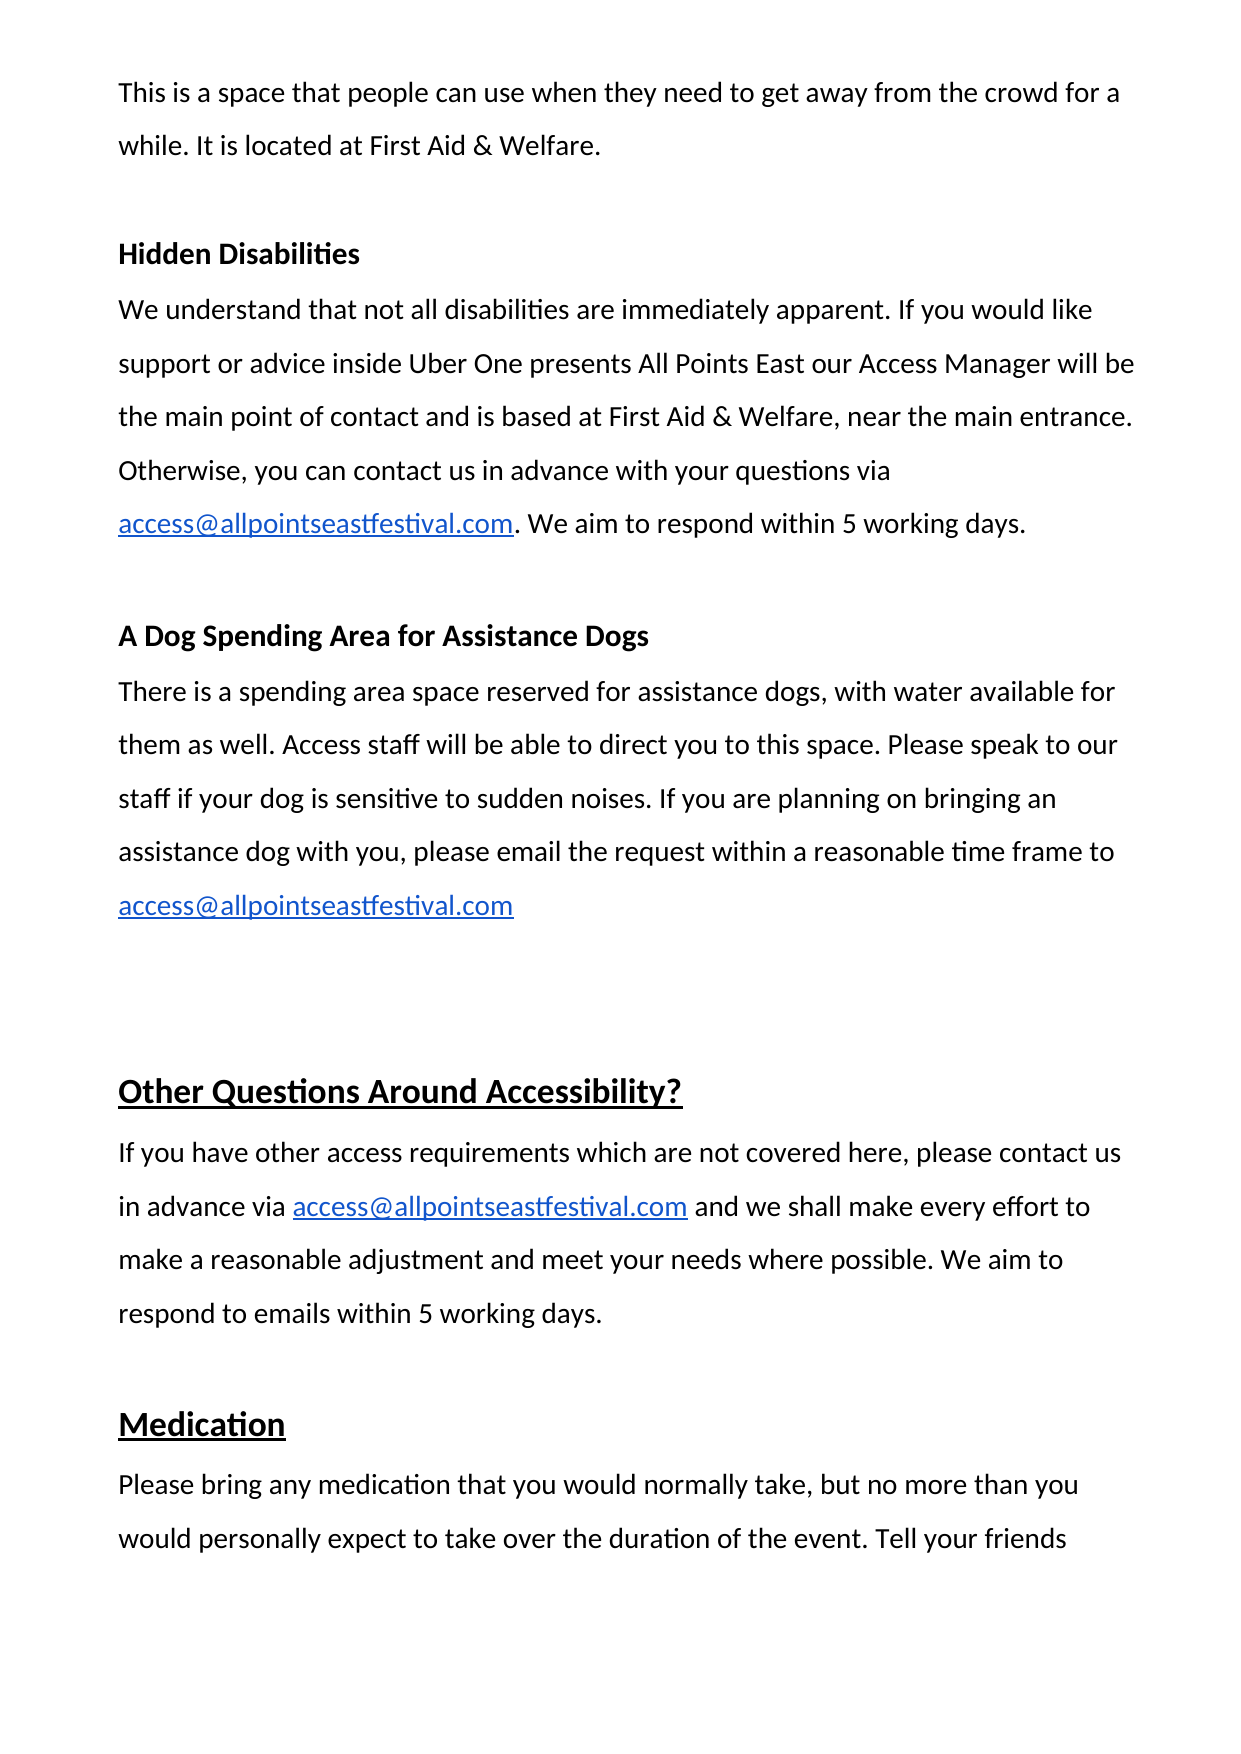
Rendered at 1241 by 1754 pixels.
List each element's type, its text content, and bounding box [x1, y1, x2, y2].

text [118, 1466, 1139, 1555]
text Hidden Disabilities [118, 234, 1139, 272]
text This is a space that people can use when they need to get away from the crowd for a while. It is located at First Aid & Welfare. [118, 74, 1139, 163]
subtitle Medication [118, 1402, 1139, 1445]
text We understand that not all disabilities are immediately apparent. If you would like support or advice inside Uber One presents All Points East our Access Manager will be the main point of contact and is based at First Aid & Welfare, near the main entrance. Otherwise, you can contact us in advance with your questions via access@allpointseastfestival.com. We aim to respond within 5 working days. [118, 291, 1139, 541]
text Other Questions Around Accessibility? [118, 1069, 1139, 1113]
text There is a spending area space reserved for assistance dogs, with water available for them as well. Access staff will be able to direct you to this space. Please speak to our staff if your dog is sensitive to sudden noises. If you are planning on bringing an assistance dog with you, please email the request within a reasonable time frame to access@allpointseastfestival.com [118, 673, 1139, 922]
text If you have other access requirements which are not covered here, please contact us in advance via access@allpointseastfestival.com and we shall make every effort to make a reasonable adjustment and meet your needs where possible. We aim to respond to emails within 5 working days. [118, 1134, 1139, 1330]
text A Dog Spending Area for Assistance Dogs [118, 616, 1139, 654]
